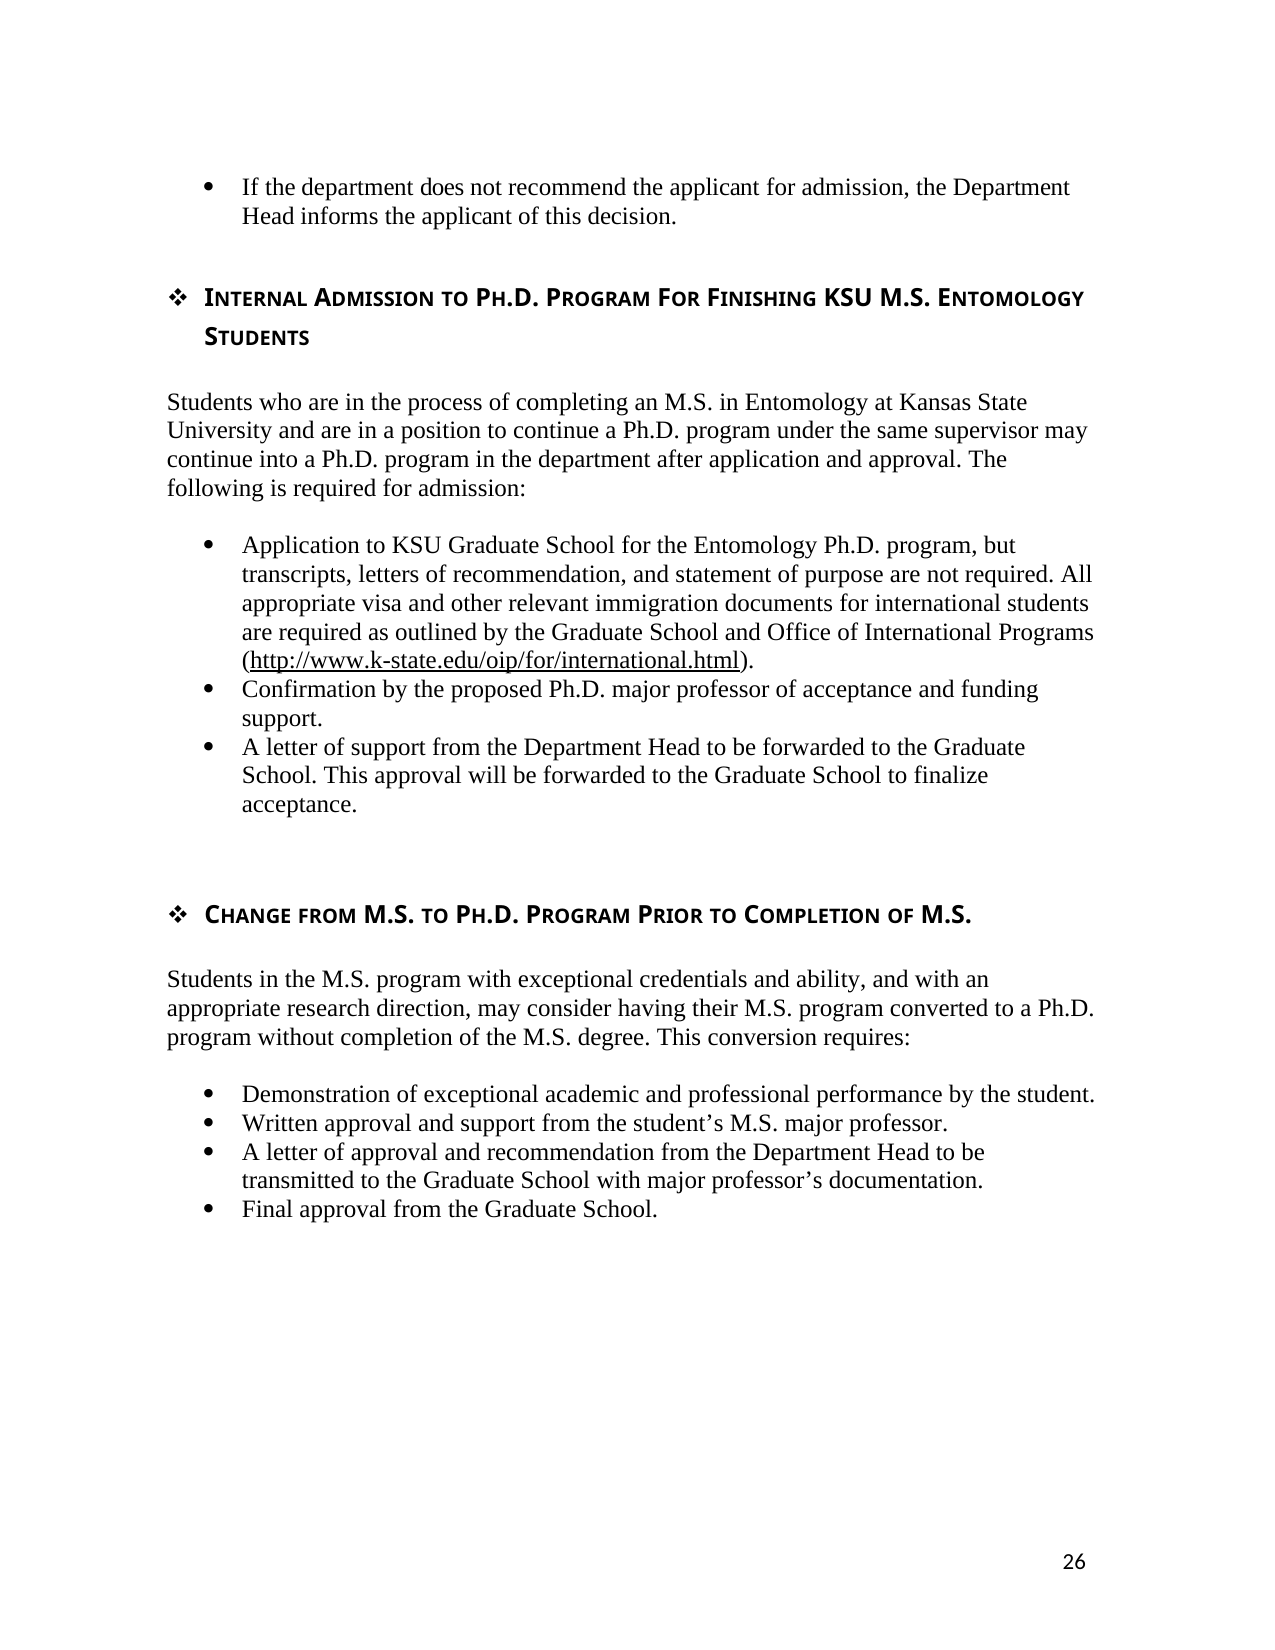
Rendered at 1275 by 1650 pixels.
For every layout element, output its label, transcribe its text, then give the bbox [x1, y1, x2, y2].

list Application to KSU Graduate School for the Entomology Ph.D. program, but transcripts, letters of recommendation, and statement of purpose are not required. All appropriate visa and other relevant immigration documents for international students are required as outlined by the Graduate School and Office of International Programs (http://www.k-state.edu/oip/for/international.html). [204, 530, 1102, 674]
subtitle Change from M.S. to Ph.D. Program Prior to Completion of M.S. [167, 896, 1100, 930]
list Demonstration of exceptional academic and professional performance by the student. [204, 1079, 1102, 1108]
text Students who are in the process of completing an M.S. in Entomology at Kansas State University and are in a position to continue a Ph.D. program under the same supervisor may continue into a Ph.D. program in the department after application and approval. The following is required for admission: [167, 387, 1102, 502]
list Confirmation by the proposed Ph.D. major professor of acceptance and funding support. [204, 674, 1102, 732]
subtitle Internal Admission to Ph.D. Program For Finishing KSU M.S. Entomology Students [167, 279, 1100, 353]
list If the department does not recommend the applicant for admission, the Department Head informs the applicant of this decision. [204, 172, 1102, 230]
list A letter of approval and recommendation from the Department Head to be transmitted to the Graduate School with major professor’s documentation. [204, 1137, 1102, 1194]
text Students in the M.S. program with exceptional credentials and ability, and with an appropriate research direction, may consider having their M.S. program converted to a Ph.D. program without completion of the M.S. degree. This conversion requires: [167, 964, 1102, 1050]
list Written approval and support from the student’s M.S. major professor. [204, 1108, 1102, 1137]
list A letter of support from the Department Head to be forwarded to the Graduate School. This approval will be forwarded to the Graduate School to finalize acceptance. [204, 732, 1102, 818]
list Final approval from the Graduate School. [204, 1194, 1102, 1223]
